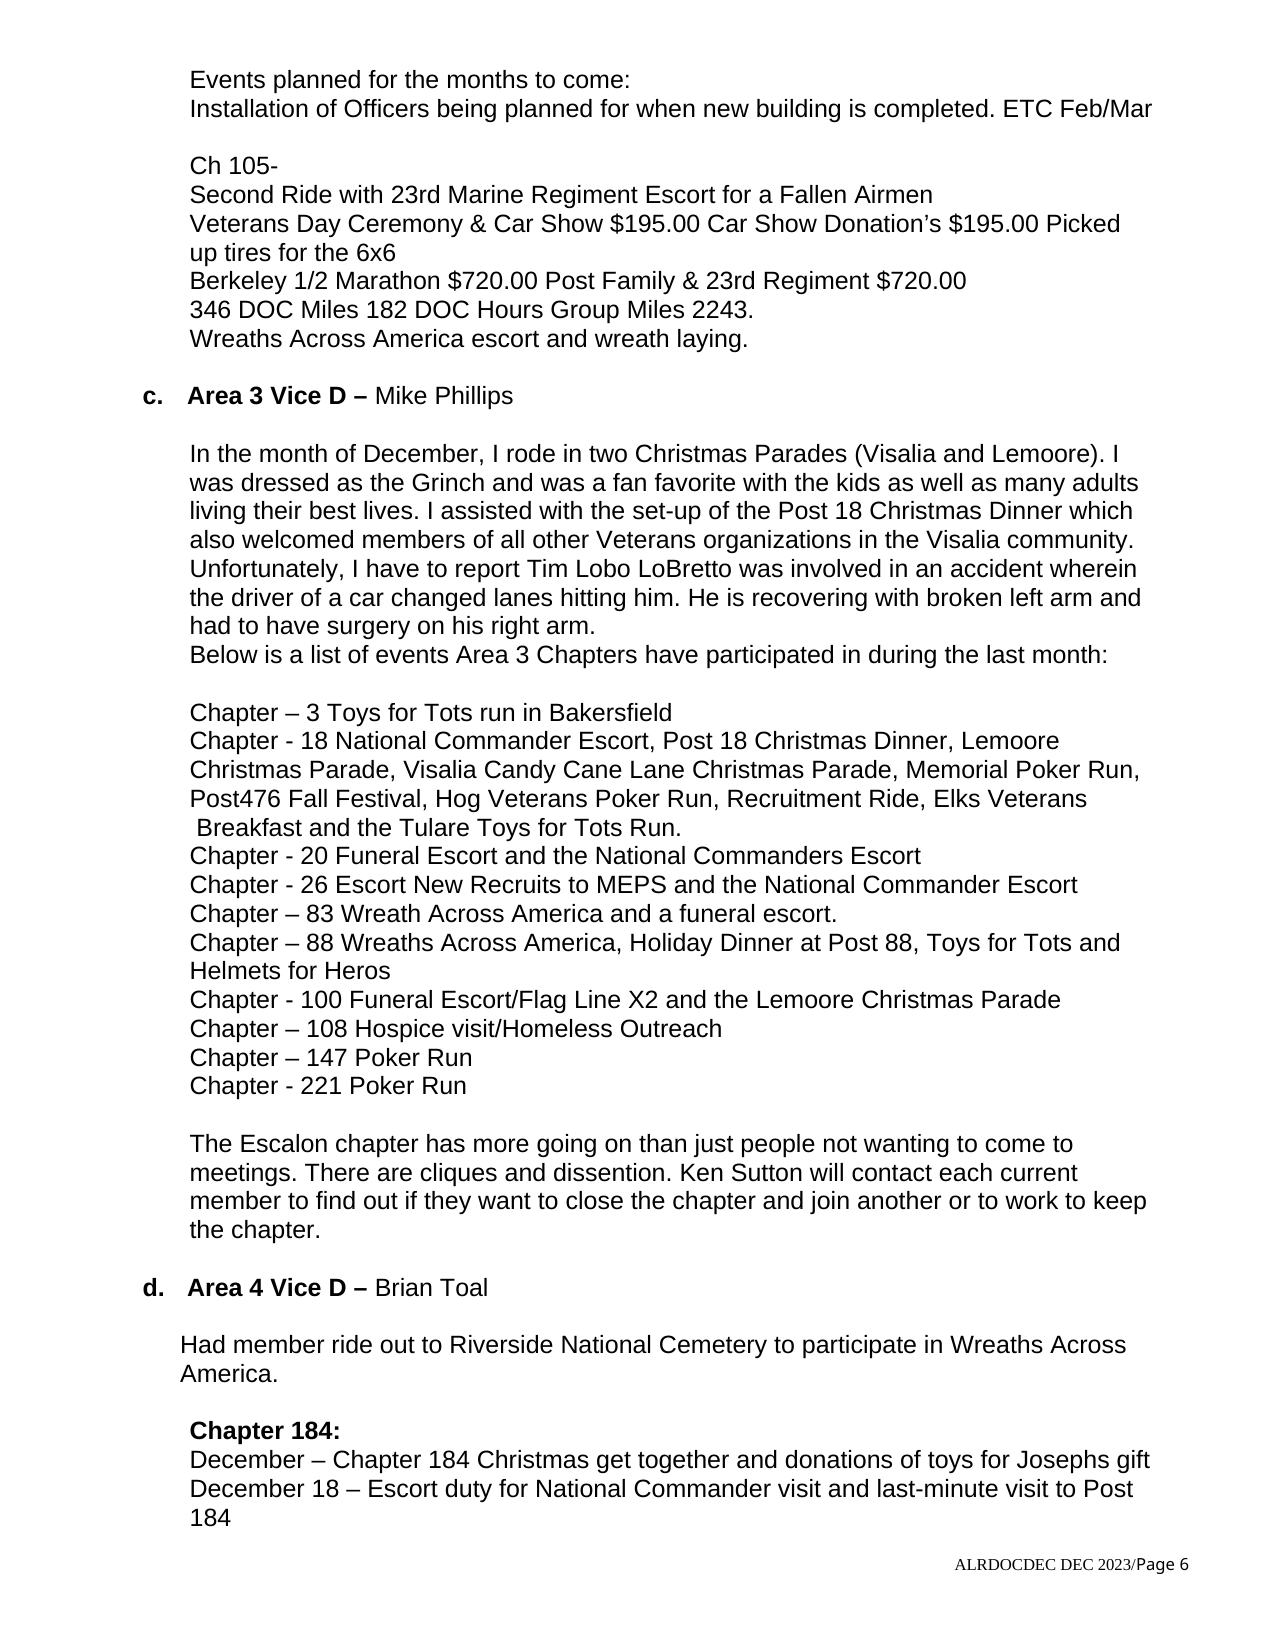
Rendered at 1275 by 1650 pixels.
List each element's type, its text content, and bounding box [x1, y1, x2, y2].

text Chapter - 100 Funeral Escort/Flag Line X2 and the Lemoore Christmas Parade [189, 985, 1155, 1014]
text Chapter – 108 Hospice visit/Homeless Outreach [189, 1014, 1155, 1042]
text Chapter – 88 Wreaths Across America, Holiday Dinner at Post 88, Toys for Tots and Helmets for Heros [189, 927, 1155, 985]
text December 18 – Escort duty for National Commander visit and last-minute visit to Post 184 [189, 1474, 1155, 1531]
text In the month of December, I rode in two Christmas Parades (Visalia and Lemoore). I was dressed as the Grinch and was a fan favorite with the kids as well as many adults living their best lives. I assisted with the set-up of the Post 18 Christmas Dinner which also welcomed members of all other Veterans organizations in the Visalia community. [189, 439, 1155, 554]
text Veterans Day Ceremony & Car Show $195.00 Car Show Donation’s $195.00 Picked up tires for the 6x6 [189, 209, 1155, 266]
text December – Chapter 184 Christmas get together and donations of toys for Josephs gift [189, 1445, 1155, 1474]
text The Escalon chapter has more going on than just people not wanting to come to meetings. There are cliques and dissention. Ken Sutton will contact each current member to find out if they want to close the chapter and join another or to work to keep the chapter. [189, 1129, 1155, 1244]
text Below is a list of events Area 3 Chapters have participated in during the last month: [189, 640, 1155, 669]
text Chapter - 26 Escort New Recruits to MEPS and the National Commander Escort [189, 870, 1155, 899]
list Area 4 Vice D – Brian Toal [142, 1272, 1219, 1301]
list Area 3 Vice D – Mike Phillips [142, 381, 1219, 410]
text Unfortunately, I have to report Tim Lobo LoBretto was involved in an accident wherein the driver of a car changed lanes hitting him. He is recovering with broken left arm and had to have surgery on his right arm. [189, 554, 1155, 640]
text Installation of Officers being planned for when new building is completed. ETC Feb/Mar [189, 94, 1155, 122]
text Wreaths Across America escort and wreath laying. [189, 324, 1155, 352]
text Chapter – 83 Wreath Across America and a funeral escort. [189, 899, 1155, 927]
text Chapter – 3 Toys for Tots run in Bakersfield [189, 697, 1155, 726]
text 346 DOC Miles 182 DOC Hours Group Miles 2243. [189, 295, 1155, 324]
text Second Ride with 23rd Marine Regiment Escort for a Fallen Airmen [189, 180, 1155, 209]
text Chapter - 18 National Commander Escort, Post 18 Christmas Dinner, Lemoore Christmas Parade, Visalia Candy Cane Lane Christmas Parade, Memorial Poker Run, Post476 Fall Festival, Hog Veterans Poker Run, Recruitment Ride, Elks Veterans [189, 726, 1155, 812]
text Chapter 184: [189, 1416, 1155, 1445]
text Ch 105- [189, 151, 1155, 180]
text Chapter - 221 Poker Run [189, 1071, 1155, 1100]
text Had member ride out to Riverside National Cemetery to participate in Wreaths Across America. [180, 1330, 1219, 1387]
text Breakfast and the Tulare Toys for Tots Run. [189, 812, 1155, 841]
text Chapter – 147 Poker Run [189, 1042, 1155, 1071]
text Events planned for the months to come: [189, 65, 1155, 94]
text Chapter - 20 Funeral Escort and the National Commanders Escort [189, 841, 1155, 870]
text Berkeley 1/2 Marathon $720.00 Post Family & 23rd Regiment $720.00 [189, 266, 1155, 295]
